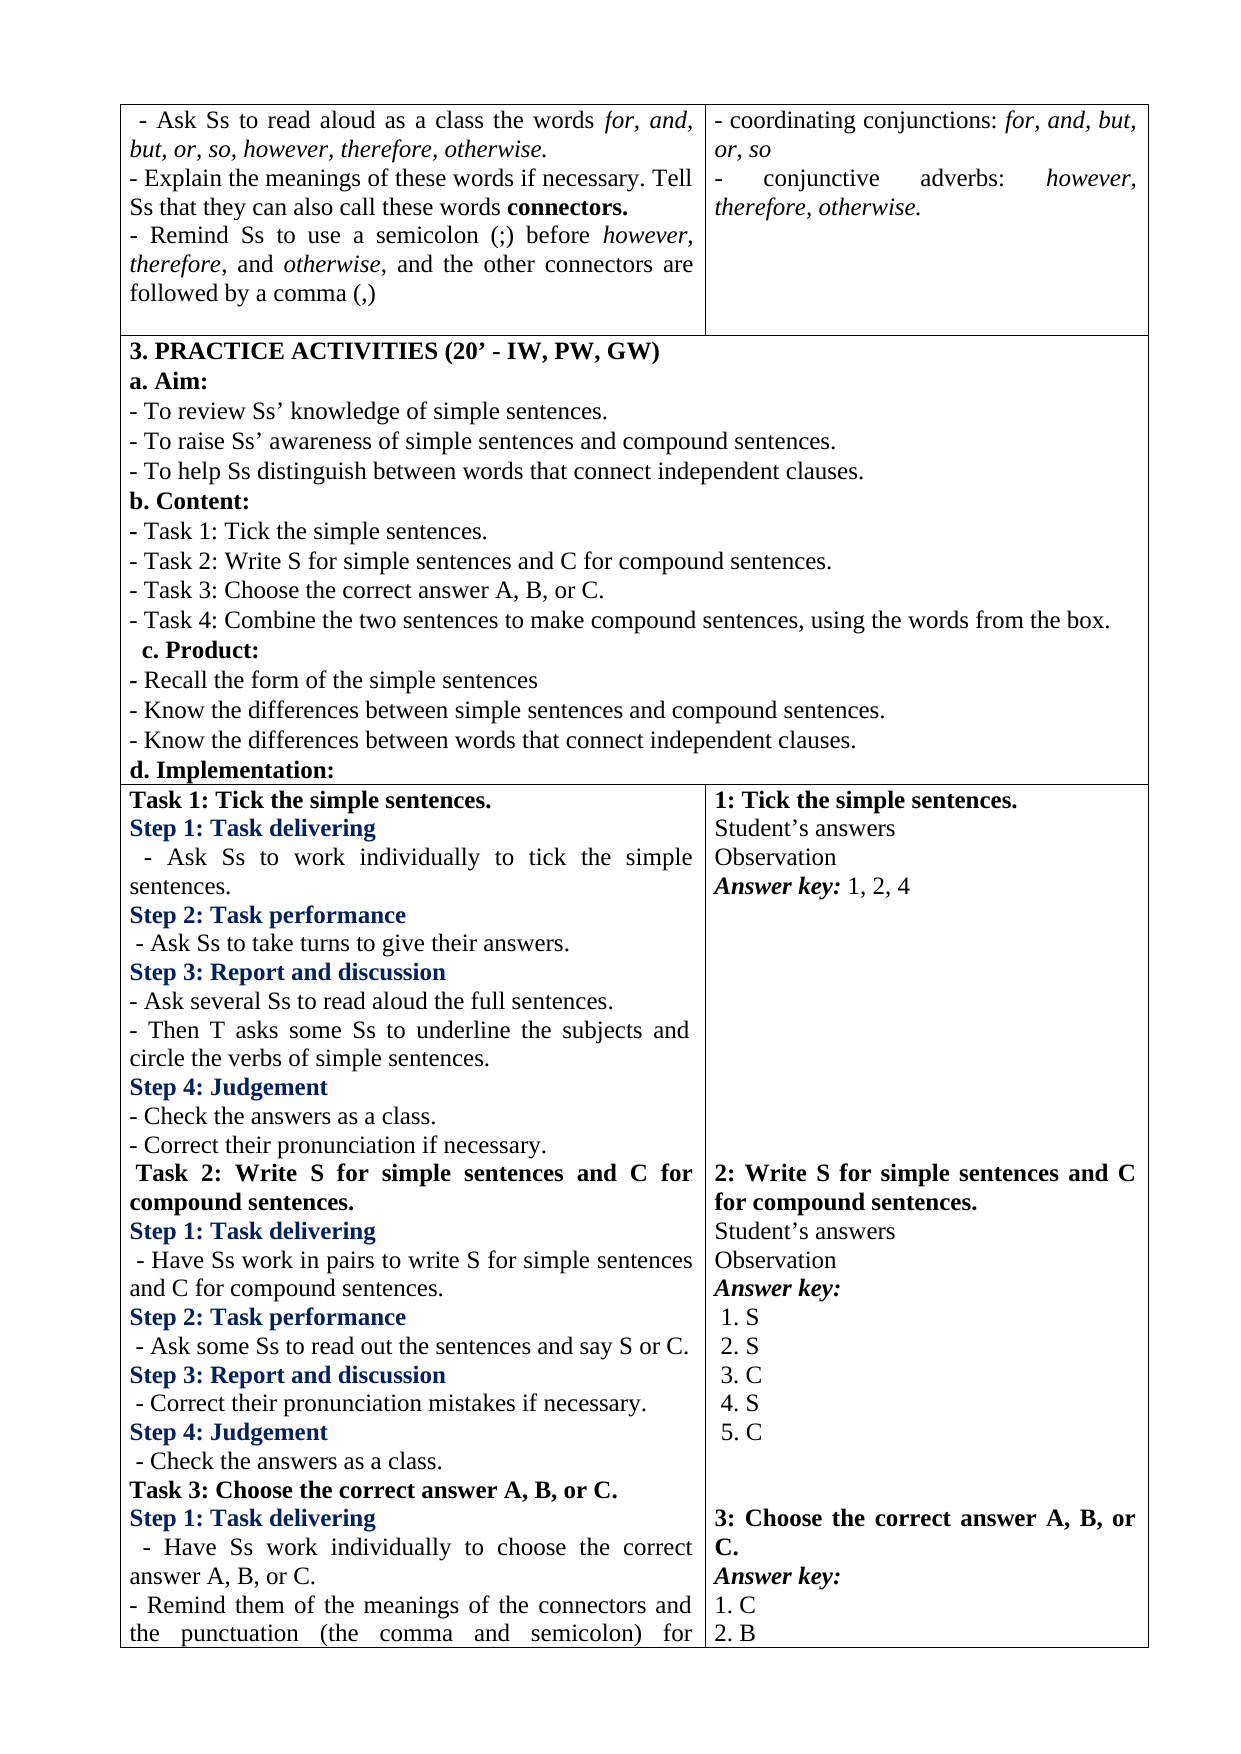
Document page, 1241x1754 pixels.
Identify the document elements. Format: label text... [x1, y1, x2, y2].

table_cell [706, 785, 1148, 1647]
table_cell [706, 105, 1148, 335]
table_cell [121, 785, 705, 1647]
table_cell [121, 105, 705, 335]
table_cell 3. PRACTICE ACTIVITIES (20’ - IW, PW, GW) a. Aim: - To review Ss’ knowledge of simple sentences. - To raise Ss’ awareness of simple sentences and compound sentences. - To help Ss distinguish between words that connect independent clauses. b. Content: - Task 1: Tick the simple sentences. - Task 2: Write S for simple sentences and C for compound sentences. - Task 3: Choose the correct answer A, B, or C. - Task 4: Combine the two sentences to make compound sentences, using the words from the box. c. Product: - Recall the form of the simple sentences - Know the differences between simple sentences and compound sentences. - Know the differences between words that connect independent clauses. d. Implementation: [121, 336, 1148, 784]
